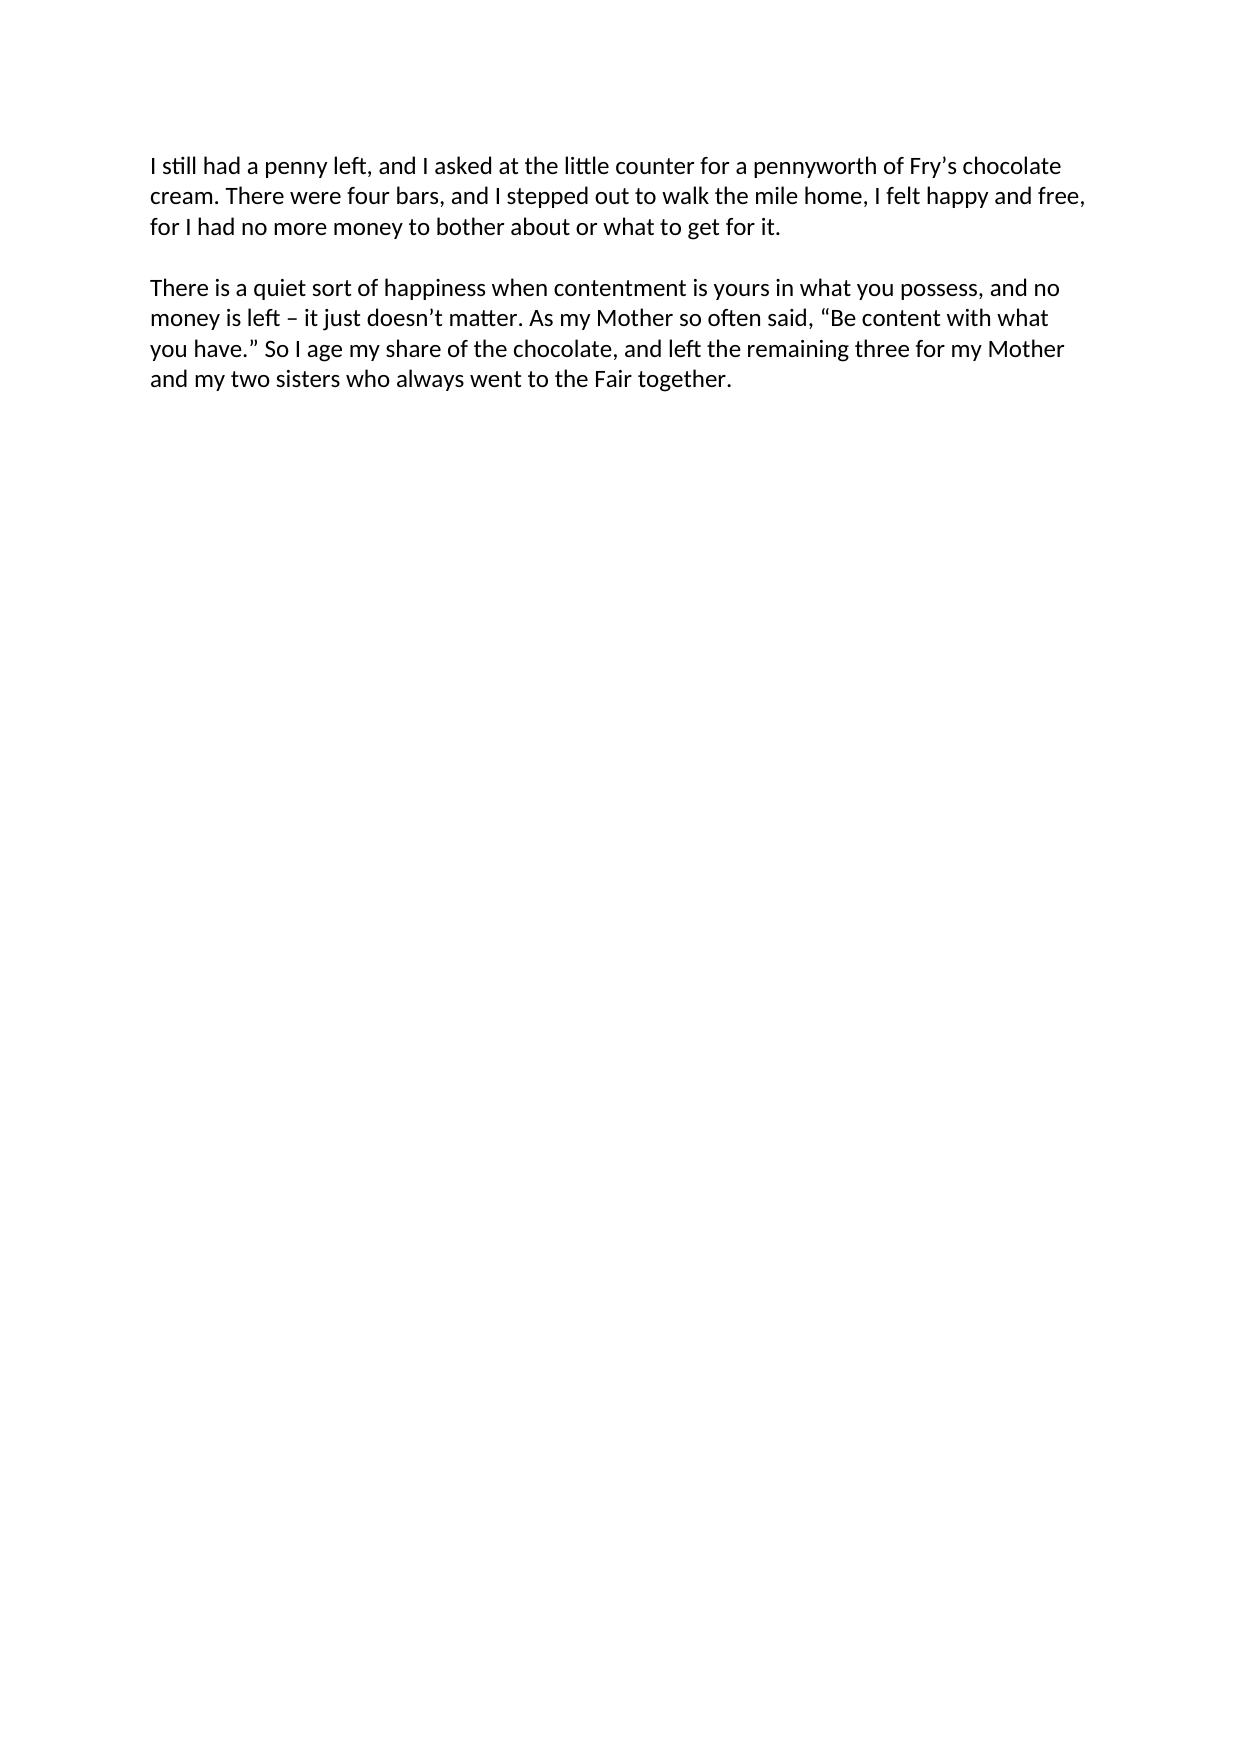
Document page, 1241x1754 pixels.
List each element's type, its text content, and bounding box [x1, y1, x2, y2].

text There is a quiet sort of happiness when contentment is yours in what you possess, and no money is left – it just doesn’t matter. As my Mother so often said, “Be content with what you have.” So I age my share of the chocolate, and left the remaining three for my Mother and my two sisters who always went to the Fair together. [150, 272, 1090, 394]
text I still had a penny left, and I asked at the little counter for a pennyworth of Fry’s chocolate cream. There were four bars, and I stepped out to walk the mile home, I felt happy and free, for I had no more money to bother about or what to get for it. [150, 150, 1090, 242]
